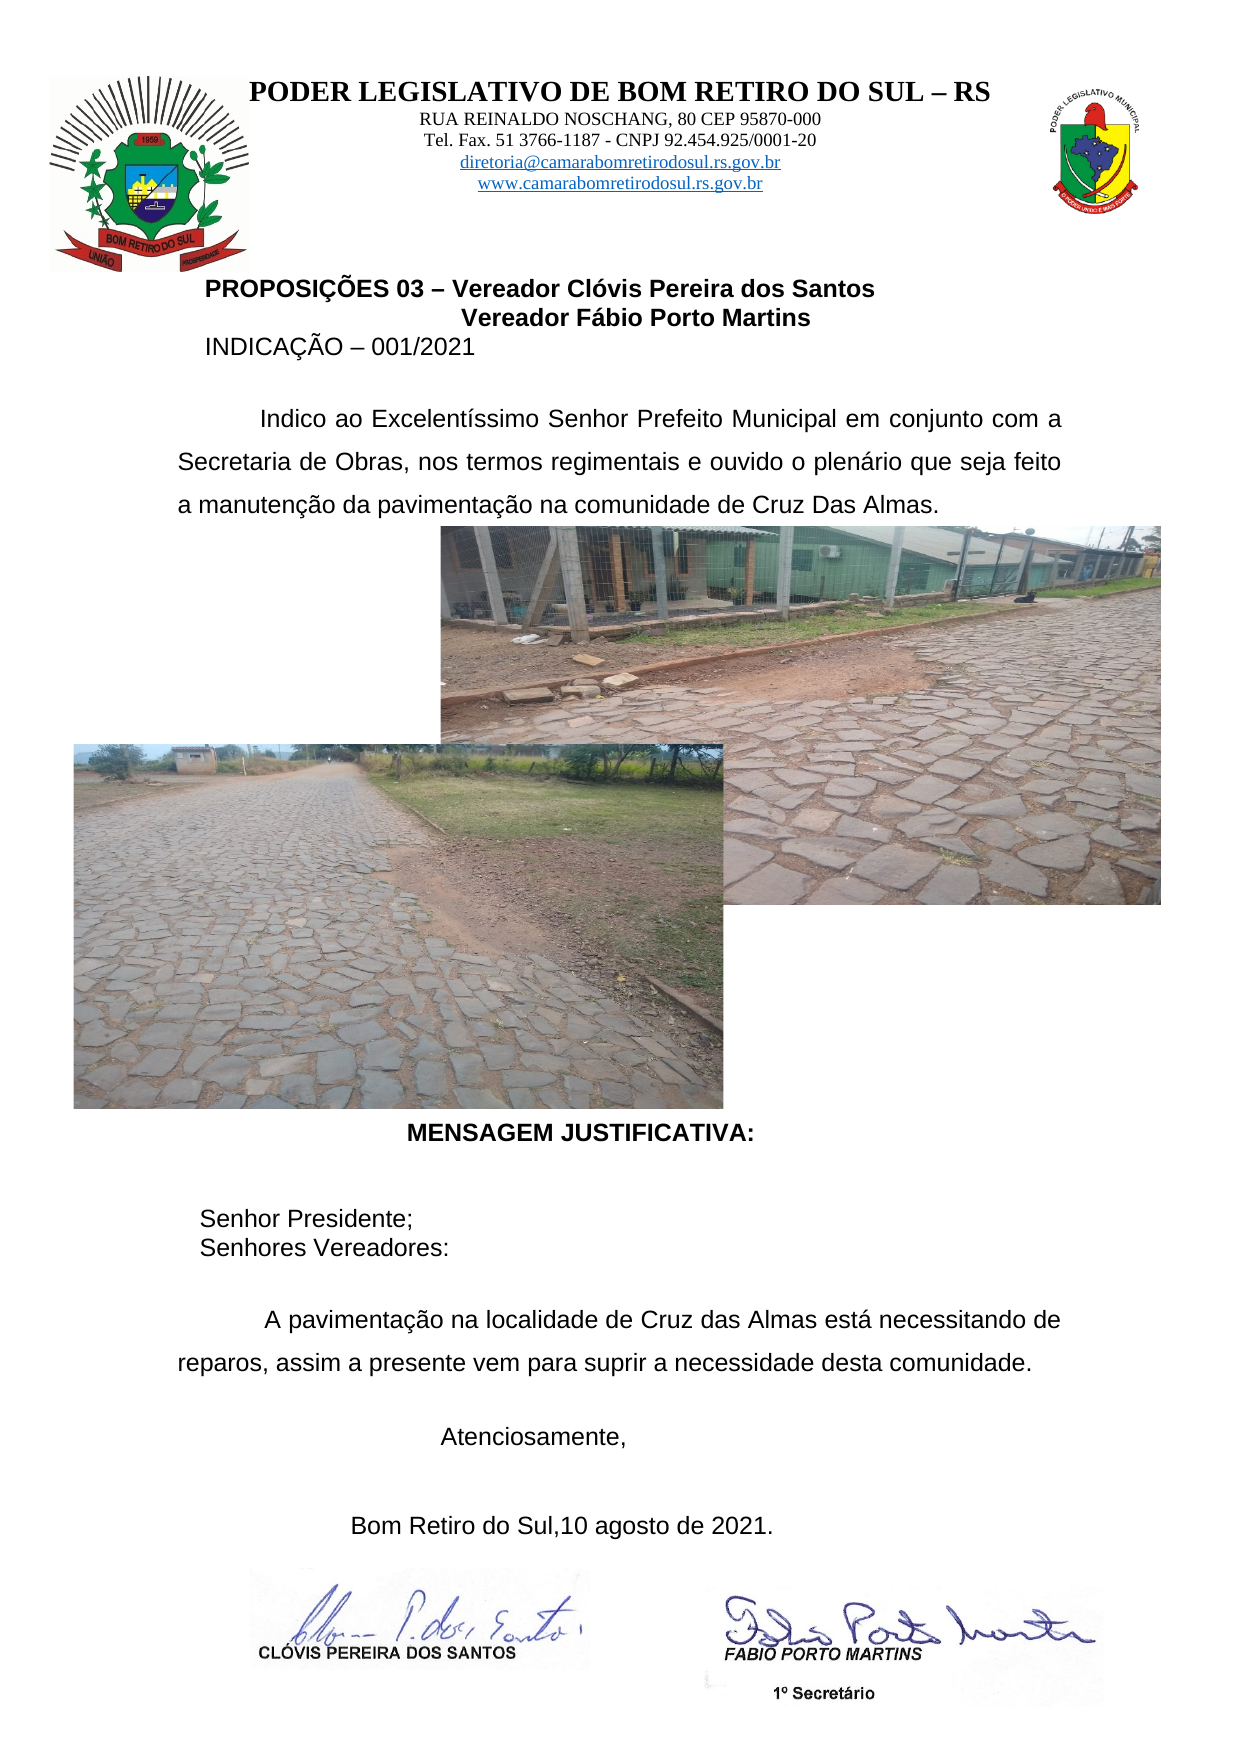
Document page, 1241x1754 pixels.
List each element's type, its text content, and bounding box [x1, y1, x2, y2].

picture [704, 1586, 1104, 1707]
text MENSAGEM JUSTIFICATIVA: [74, 1118, 1226, 1147]
text Vereador Fábio Porto Martins [59, 303, 1063, 332]
text PROPOSIÇÕES 03 – Vereador Clóvis Pereira dos Santos [59, 274, 1063, 303]
text A pavimentação na localidade de Cruz das Almas está necessitando de reparos, assim a presente vem para suprir a necessidade desta comunidade. [177, 1305, 1063, 1377]
picture [73, 526, 1161, 1109]
text Senhor Presidente; [88, 1204, 576, 1233]
text INDICAÇÃO – 001/2021 [59, 332, 1063, 361]
text Senhores Vereadores: [88, 1233, 576, 1262]
text Indico ao Excelentíssimo Senhor Prefeito Municipal em conjunto com a Secretaria de Obras, nos termos regimentais e ouvido o plenário que seja feito a manutenção da pavimentação na comunidade de Cruz Das Almas. [177, 404, 1063, 519]
picture [49, 76, 249, 272]
text Bom Retiro do Sul,10 agosto de 2021. [59, 1511, 1226, 1539]
text Atenciosamente, [59, 1422, 1226, 1451]
picture [249, 1568, 591, 1670]
picture [1050, 89, 1139, 214]
